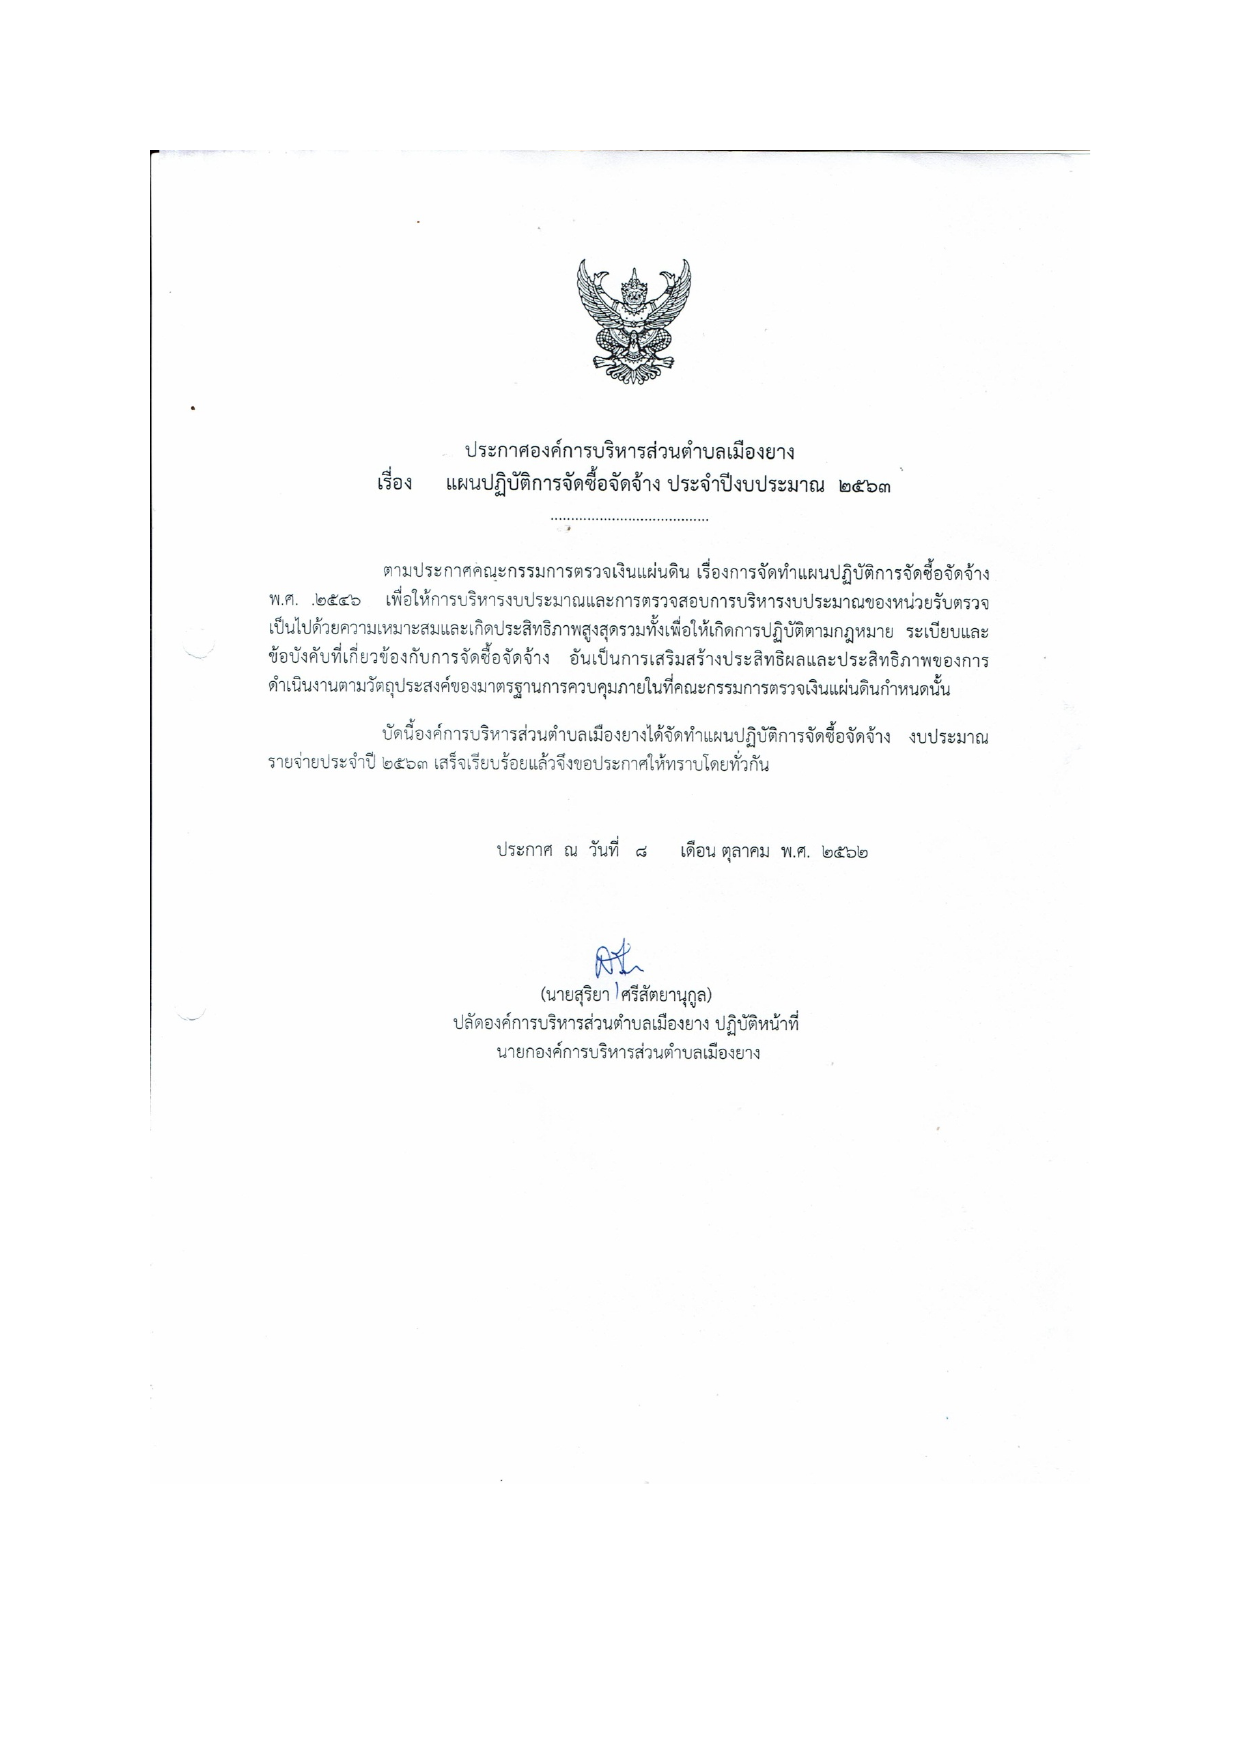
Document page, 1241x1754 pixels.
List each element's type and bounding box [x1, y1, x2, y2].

picture [150, 150, 1091, 1484]
